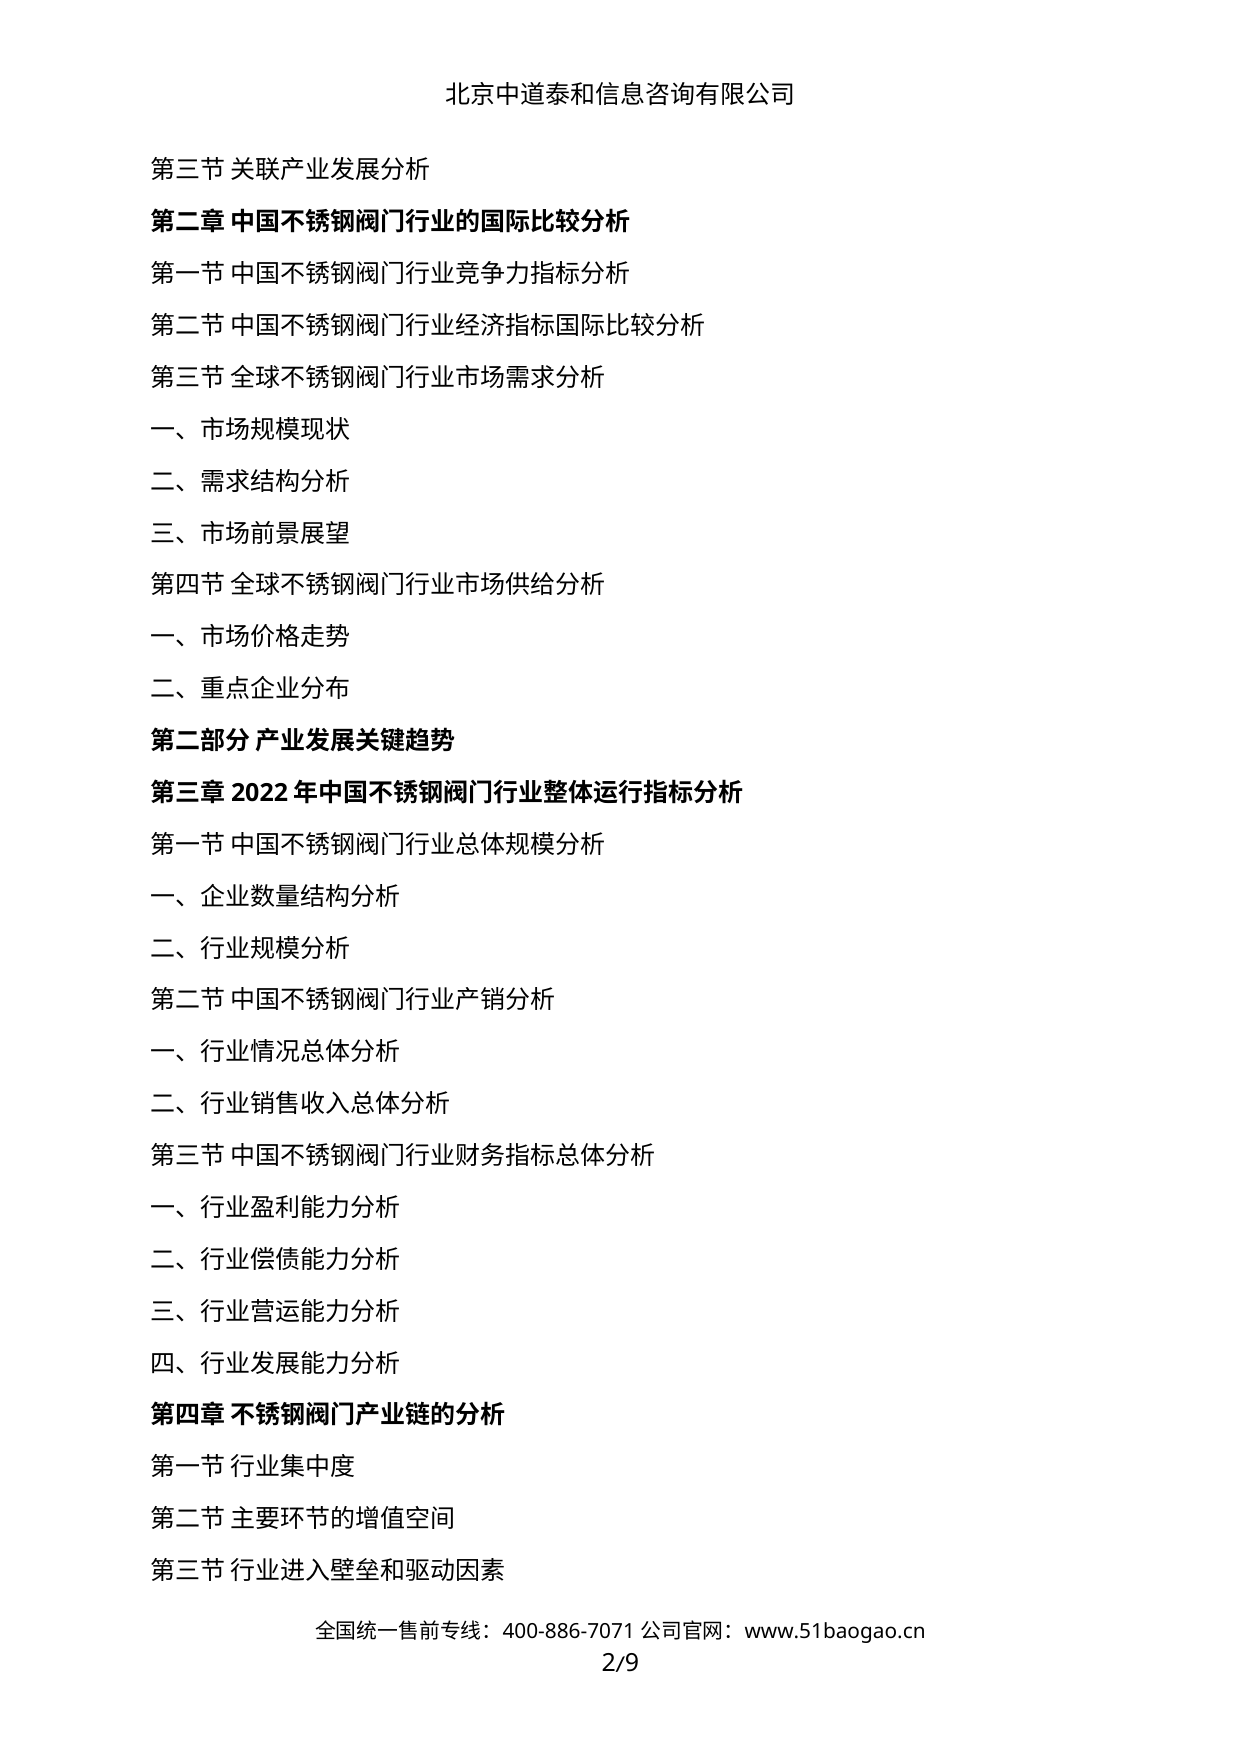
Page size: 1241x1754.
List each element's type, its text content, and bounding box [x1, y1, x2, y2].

text 三、行业营运能力分析 [150, 1291, 1090, 1327]
text 第一节 中国不锈钢阀门行业总体规模分析 [150, 824, 1090, 861]
text 第一节 行业集中度 [150, 1447, 1090, 1483]
text 第二节 主要环节的增值空间 [150, 1499, 1090, 1535]
text 第一节 中国不锈钢阀门行业竞争力指标分析 [150, 254, 1090, 290]
text 第三节 关联产业发展分析 [150, 150, 1090, 186]
text 第二章 中国不锈钢阀门行业的国际比较分析 [150, 202, 1090, 238]
text 三、市场前景展望 [150, 513, 1090, 549]
text 二、重点企业分布 [150, 669, 1090, 705]
text 一、市场价格走势 [150, 617, 1090, 653]
text 一、市场规模现状 [150, 409, 1090, 446]
text 第三节 全球不锈钢阀门行业市场需求分析 [150, 357, 1090, 394]
text 第二节 中国不锈钢阀门行业产销分析 [150, 980, 1090, 1016]
text 二、行业销售收入总体分析 [150, 1084, 1090, 1120]
text 四、行业发展能力分析 [150, 1343, 1090, 1379]
text 二、行业偿债能力分析 [150, 1239, 1090, 1276]
text 一、企业数量结构分析 [150, 876, 1090, 912]
text 第二部分 产业发展关键趋势 [150, 721, 1090, 757]
text 第四节 全球不锈钢阀门行业市场供给分析 [150, 565, 1090, 601]
text 一、行业盈利能力分析 [150, 1187, 1090, 1224]
text 第四章 不锈钢阀门产业链的分析 [150, 1395, 1090, 1431]
text 第三章 2022年中国不锈钢阀门行业整体运行指标分析 [150, 772, 1090, 809]
text 二、需求结构分析 [150, 461, 1090, 497]
text 第二节 中国不锈钢阀门行业经济指标国际比较分析 [150, 306, 1090, 342]
text 一、行业情况总体分析 [150, 1032, 1090, 1068]
text 第三节 中国不锈钢阀门行业财务指标总体分析 [150, 1136, 1090, 1172]
text 二、行业规模分析 [150, 928, 1090, 964]
text 第三节 行业进入壁垒和驱动因素 [150, 1551, 1090, 1587]
